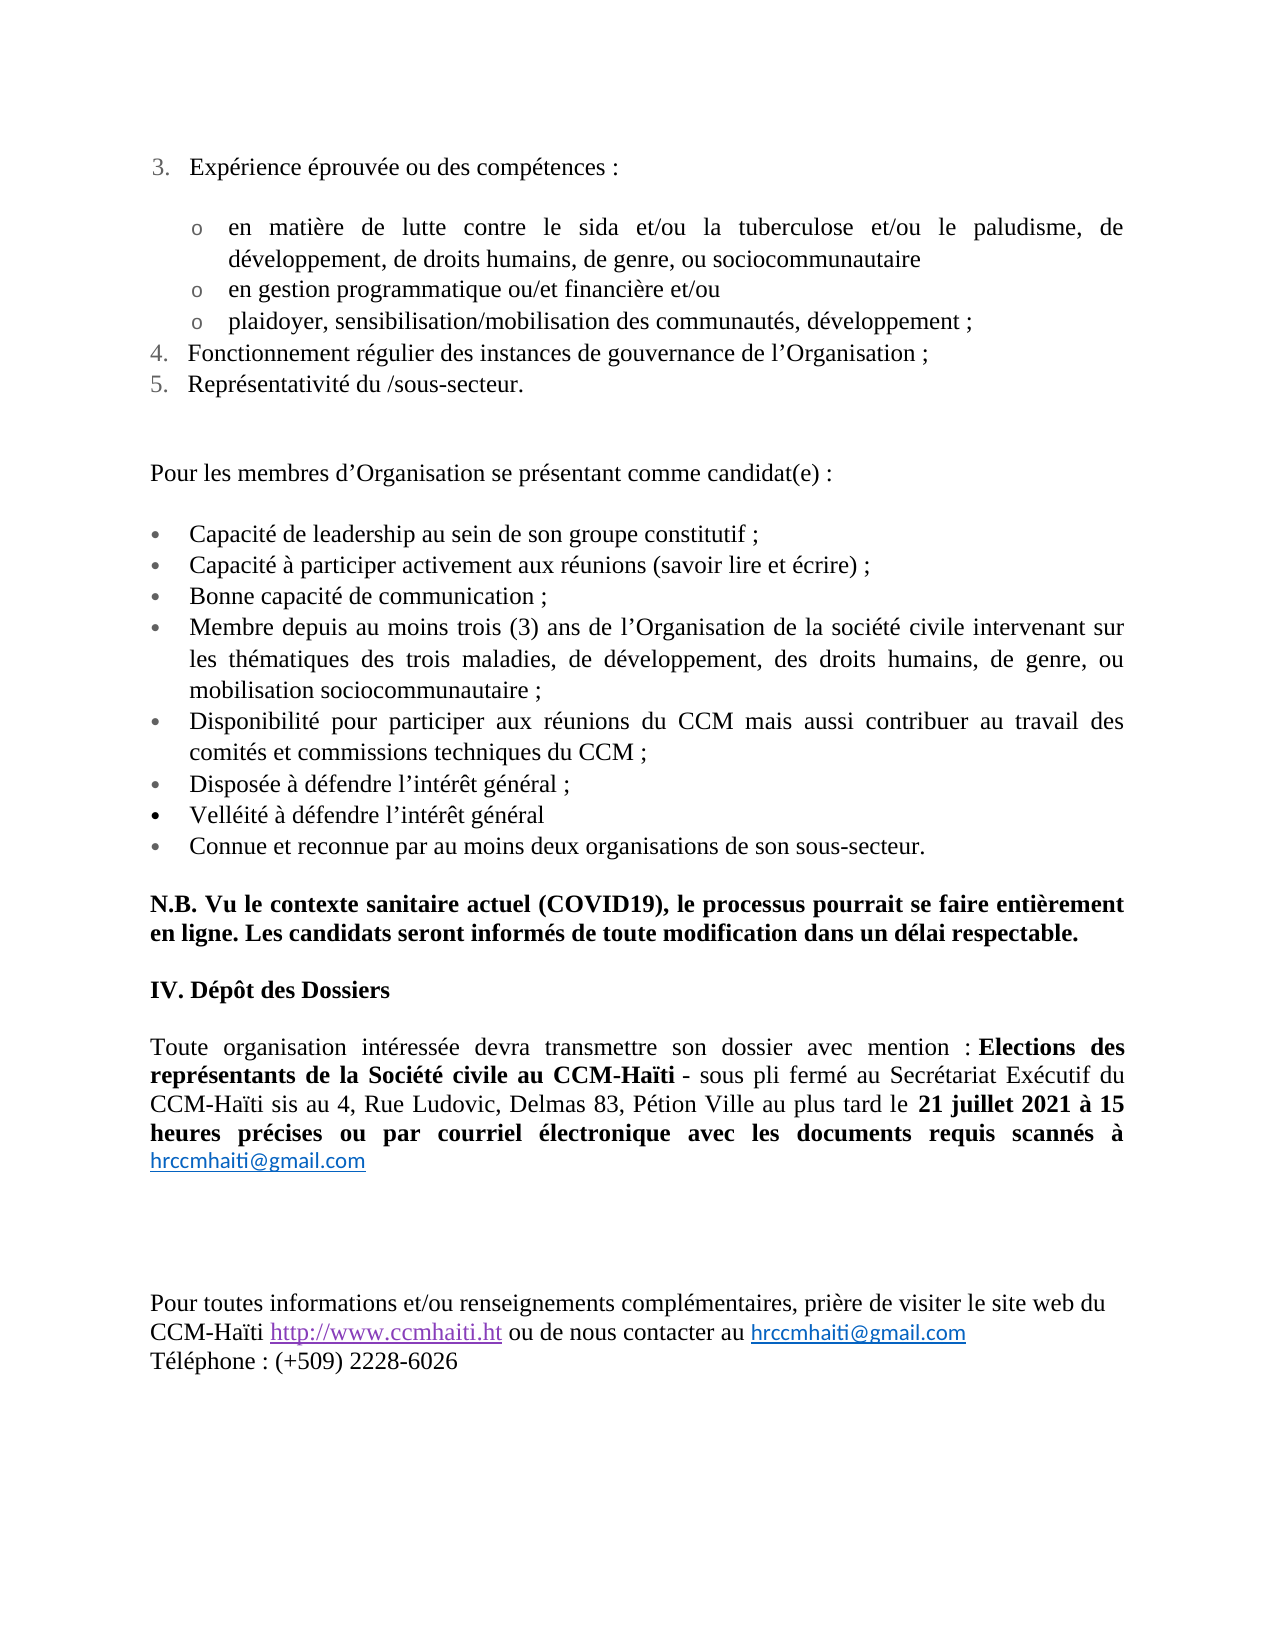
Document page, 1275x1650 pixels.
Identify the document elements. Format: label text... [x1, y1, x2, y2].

text N.B. Vu le contexte sanitaire actuel (COVID19), le processus pourrait se faire entièrement en ligne. Les candidats seront informés de toute modification dans un délai respectable. [150, 889, 1125, 947]
list Connue et reconnue par au moins deux organisations de son sous-secteur. [152, 829, 1125, 860]
text Pour les membres d’Organisation se présentant comme candidat(e) : [150, 458, 1125, 487]
list Représentativité du /sous-secteur. [150, 367, 1125, 398]
list Velléité à défendre l’intérêt général [152, 797, 1125, 829]
list Capacité à participer activement aux réunions (savoir lire et écrire) ; [152, 547, 1125, 579]
text Pour toutes informations et/ou renseignements complémentaires, prière de visiter le site web du CCM-Haïti http://www.ccmhaiti.ht ou de nous contacter au hrccmhaiti@gmail.com [150, 1260, 1125, 1346]
list Bonne capacité de communication ; [152, 579, 1125, 610]
list Membre depuis au moins trois (3) ans de l’Organisation de la société civile intervenant sur les thématiques des trois maladies, de développement, des droits humains, de genre, ou mobilisation sociocommunautaire ; [152, 610, 1125, 704]
list Disponibilité pour participer aux réunions du CCM mais aussi contribuer au travail des comités et commissions techniques du CCM ; [152, 704, 1125, 766]
list en matière de lutte contre le sida et/ou la tuberculose et/ou le paludisme, de développement, de droits humains, de genre, ou sociocommunautaire [191, 210, 1125, 273]
list plaidoyer, sensibilisation/mobilisation des communautés, développement ; [191, 304, 1125, 335]
list en gestion programmatique ou/et financière et/ou [191, 273, 1125, 304]
list Fonctionnement régulier des instances de gouvernance de l’Organisation ; [150, 335, 1125, 367]
list Capacité de leadership au sein de son groupe constitutif ; [152, 516, 1125, 547]
text Téléphone : (+509) 2228-6026 [150, 1346, 1125, 1375]
list Expérience éprouvée ou des compétences : [152, 150, 1125, 181]
list Disposée à défendre l’intérêt général ; [152, 766, 1125, 797]
text Toute organisation intéressée devra transmettre son dossier avec mention : Elections des représentants de la Société civile au CCM-Haïti - sous pli fermé au Secrétariat Exécutif du CCM-Haïti sis au 4, Rue Ludovic, Delmas 83, Pétion Ville au plus tard le 21 juillet 2021 à 15 heures précises ou par courriel électronique avec les documents requis scannés à hrccmhaiti@gmail.com [150, 1032, 1125, 1175]
text IV. Dépôt des Dossiers [150, 975, 1125, 1003]
